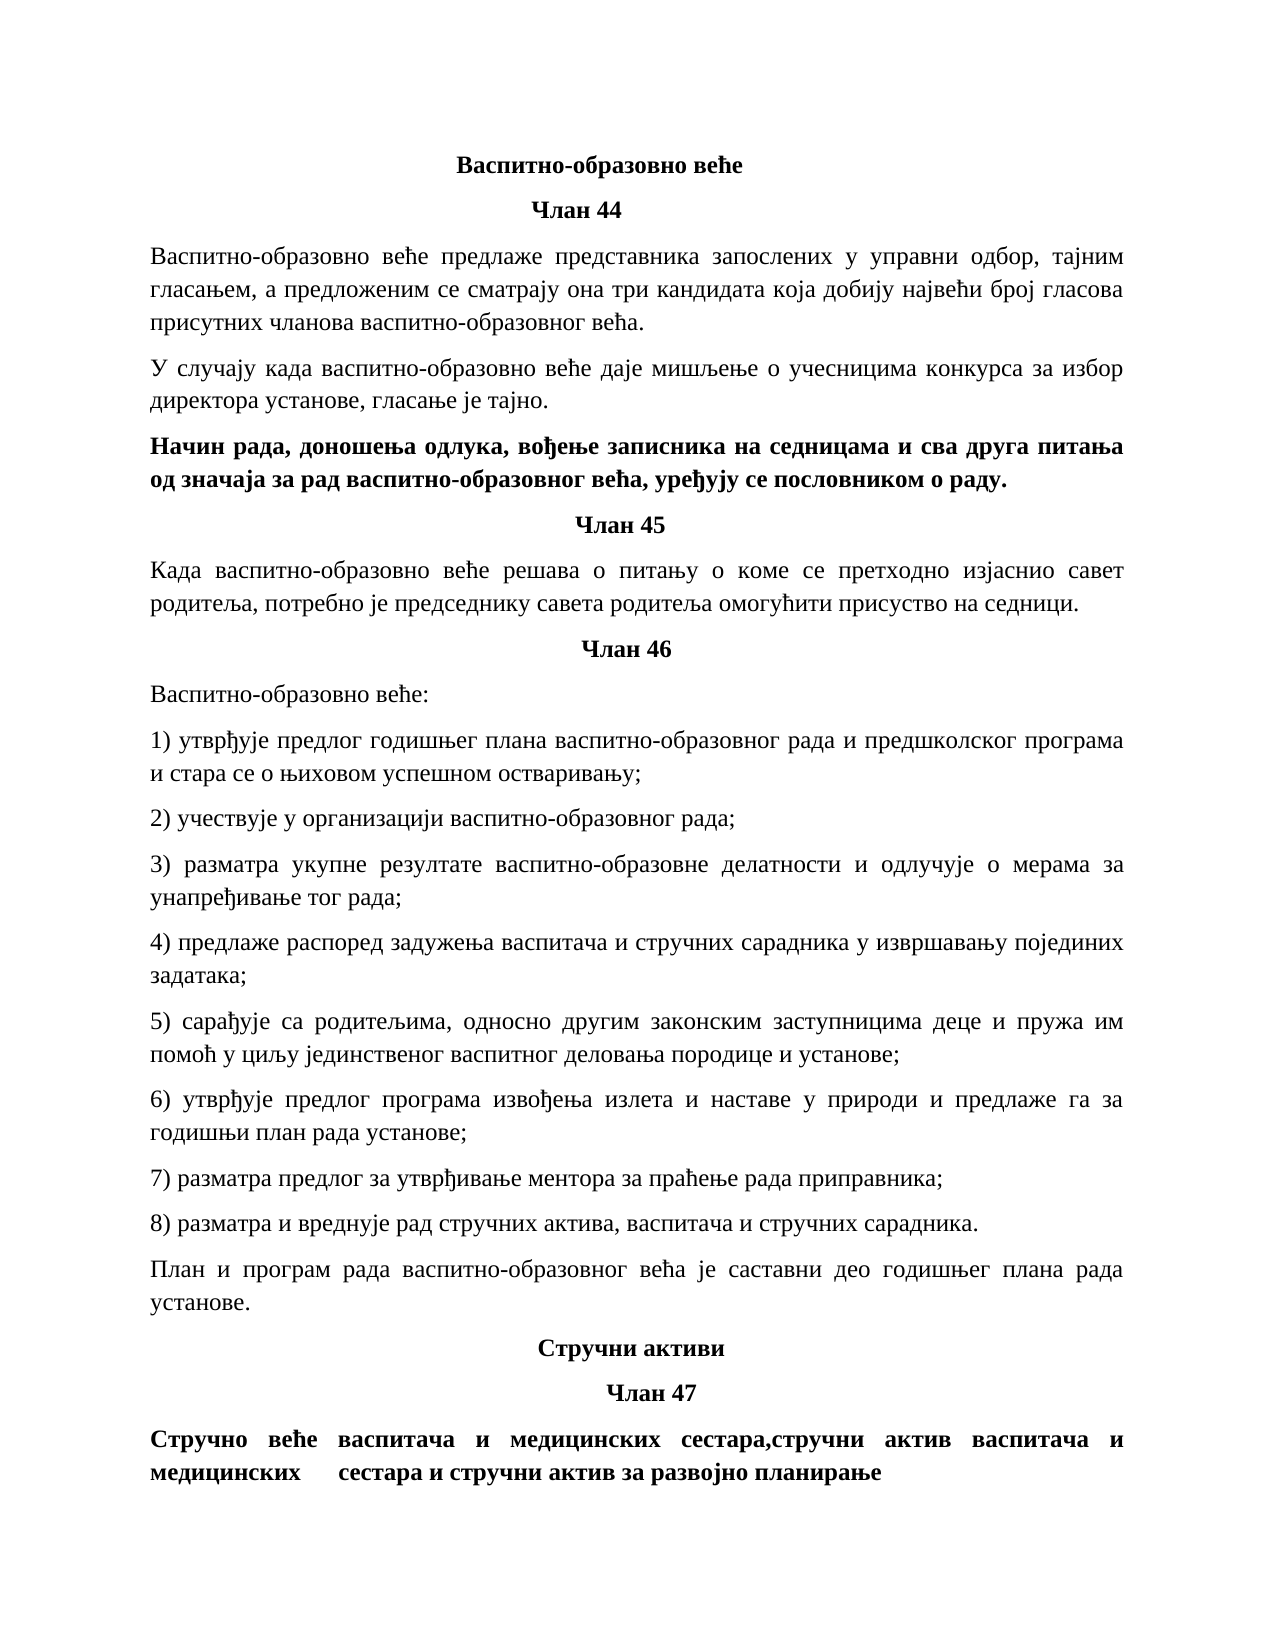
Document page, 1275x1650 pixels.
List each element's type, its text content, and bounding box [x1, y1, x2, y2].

text Стручни активи [150, 1333, 1125, 1361]
text 6) утврђује предлог програма извођења излета и наставе у природи и предлаже га за годишњи план рада установе; [150, 1084, 1125, 1146]
text 4) предлаже распоред задужења васпитача и стручних сарадника у извршавању појединих задатака; [150, 927, 1125, 989]
text 8) разматра и вреднује рад стручних актива, васпитача и стручних сарадника. [150, 1208, 1125, 1237]
text 7) разматра предлог за утврђивање ментора за праћење рада приправника; [150, 1163, 1125, 1192]
text Начин рада, доношења одлука, вођење записника на седницама и сва друга питања од значаја за рад васпитно-образовног већа, уређују се пословником о раду. [150, 431, 1125, 493]
text Члан 47 [150, 1378, 1125, 1407]
text Члан 46 [150, 634, 1125, 662]
text Члан 45 [150, 510, 1125, 538]
text Стручно веће васпитача и медицинских сестара,стручни актив васпитача и медицинских сестара и стручни актив за развојно планирање [150, 1424, 1125, 1485]
text 1) утврђује предлог годишњег плана васпитно-образовног рада и предшколског програма и стара се о њиховом успешном остваривању; [150, 725, 1125, 787]
text Васпитно-образовно веће [150, 150, 1125, 179]
text У случају када васпитно-образовно веће даје мишљење о учесницима конкурса за избор директора установе, гласање је тајно. [150, 353, 1125, 414]
text 5) сарађује са родитељима, односно другим законским заступницима деце и пружа им помоћ у циљу јединственог васпитног деловања породице и установе; [150, 1006, 1125, 1068]
text Васпитно-образовно веће: [150, 679, 1125, 708]
text 3) разматра укупне резултате васпитно-образовне делатности и одлучује о мерама за унапређивање тог рада; [150, 849, 1125, 911]
text Када васпитно-образовно веће решава о питању о коме се претходно изјаснио савет родитеља, потребно је председнику савета родитеља омогућити присуство на седници. [150, 555, 1125, 617]
text Члан 44 [150, 196, 1125, 224]
text Васпитно-образовно веће предлаже представника запослених у управни одбор, тајним гласањем, а предложеним се сматрају она три кандидата која добију највећи број гласова присутних чланова васпитно-образовног већа. [150, 241, 1125, 336]
text 2) учествује у организацији васпитно-образовног рада; [150, 803, 1125, 832]
text План и програм рада васпитно-образовног већа је саставни део годишњег плана рада установе. [150, 1254, 1125, 1316]
